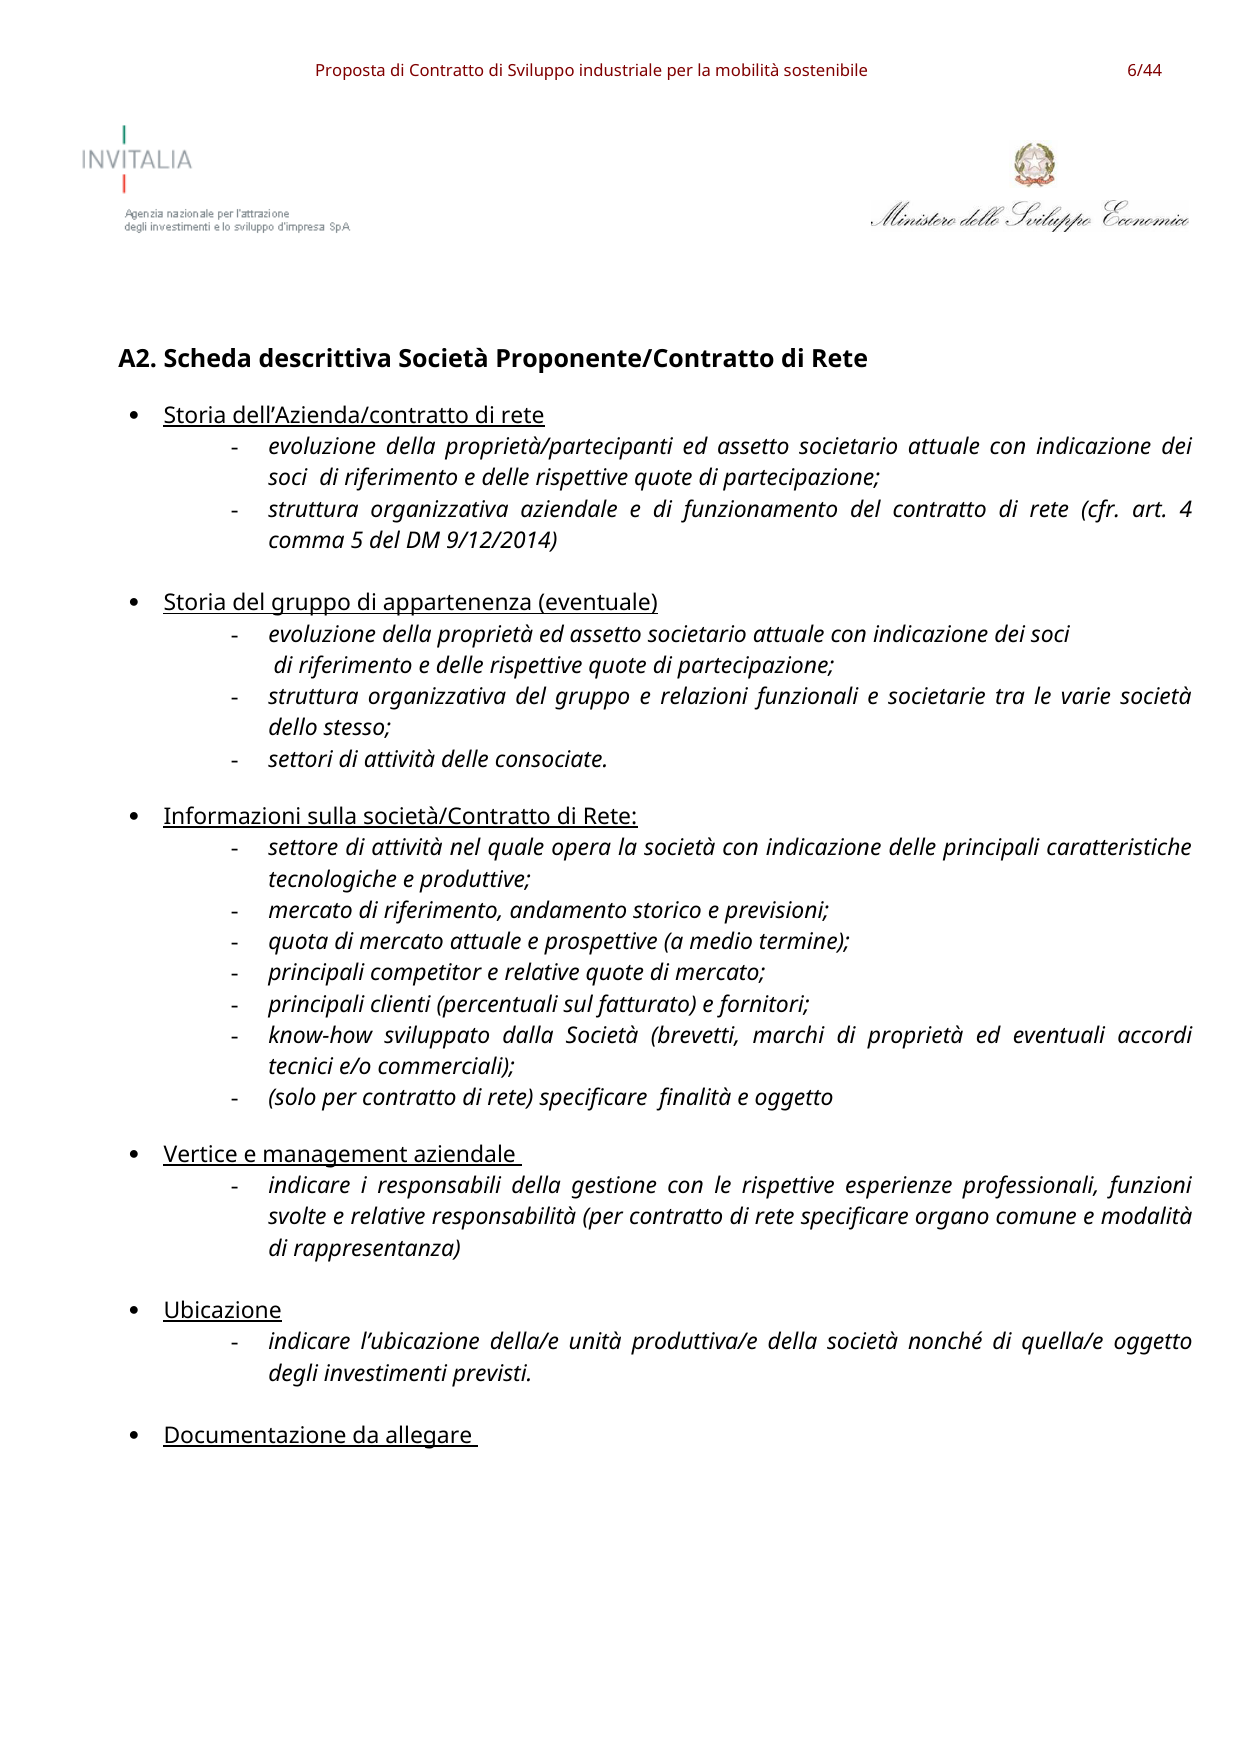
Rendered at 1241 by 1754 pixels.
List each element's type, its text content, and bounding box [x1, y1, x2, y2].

list Informazioni sulla società/Contratto di Rete: [130, 800, 1196, 831]
list Storia del gruppo di appartenenza (eventuale) [130, 586, 1196, 617]
list evoluzione della proprietà/partecipanti ed assetto societario attuale con indicazione dei soci di riferimento e delle rispettive quote di partecipazione; [231, 430, 1196, 492]
list principali competitor e relative quote di mercato; [231, 956, 1196, 988]
subtitle A2. Scheda descrittiva Società Proponente/Contratto di Rete [118, 341, 1196, 375]
list struttura organizzativa del gruppo e relazioni funzionali e societarie tra le varie società dello stesso; [231, 680, 1196, 742]
text di riferimento e delle rispettive quote di partecipazione; [273, 649, 1196, 680]
list evoluzione della proprietà ed assetto societario attuale con indicazione dei soci [231, 617, 1196, 649]
list (solo per contratto di rete) specificare finalità e oggetto [231, 1081, 1196, 1113]
list know-how sviluppato dalla Società (brevetti, marchi di proprietà ed eventuali accordi tecnici e/o commerciali); [231, 1019, 1196, 1081]
list Ubicazione [130, 1294, 1196, 1325]
list Documentazione da allegare [130, 1419, 1196, 1450]
list Vertice e management aziendale [130, 1138, 1196, 1169]
picture [59, 104, 362, 245]
list settore di attività nel quale opera la società con indicazione delle principali caratteristiche tecnologiche e produttive; [231, 831, 1196, 894]
list principali clienti (percentuali sul fatturato) e fornitori; [231, 988, 1196, 1019]
list Storia dell’Azienda/contratto di rete [130, 399, 1196, 430]
list settori di attività delle consociate. [231, 742, 1196, 774]
list struttura organizzativa aziendale e di funzionamento del contratto di rete (cfr. art. 4 comma 5 del DM 9/12/2014) [231, 492, 1196, 555]
list quota di mercato attuale e prospettive (a medio termine); [231, 925, 1196, 956]
list mercato di riferimento, andamento storico e previsioni; [231, 894, 1196, 925]
list indicare i responsabili della gestione con le rispettive esperienze professionali, funzioni svolte e relative responsabilità (per contratto di rete specificare organo comune e modalità di rappresentanza) [231, 1169, 1196, 1263]
list indicare l’ubicazione della/e unità produttiva/e della società nonché di quella/e oggetto degli investimenti previsti. [231, 1325, 1196, 1388]
